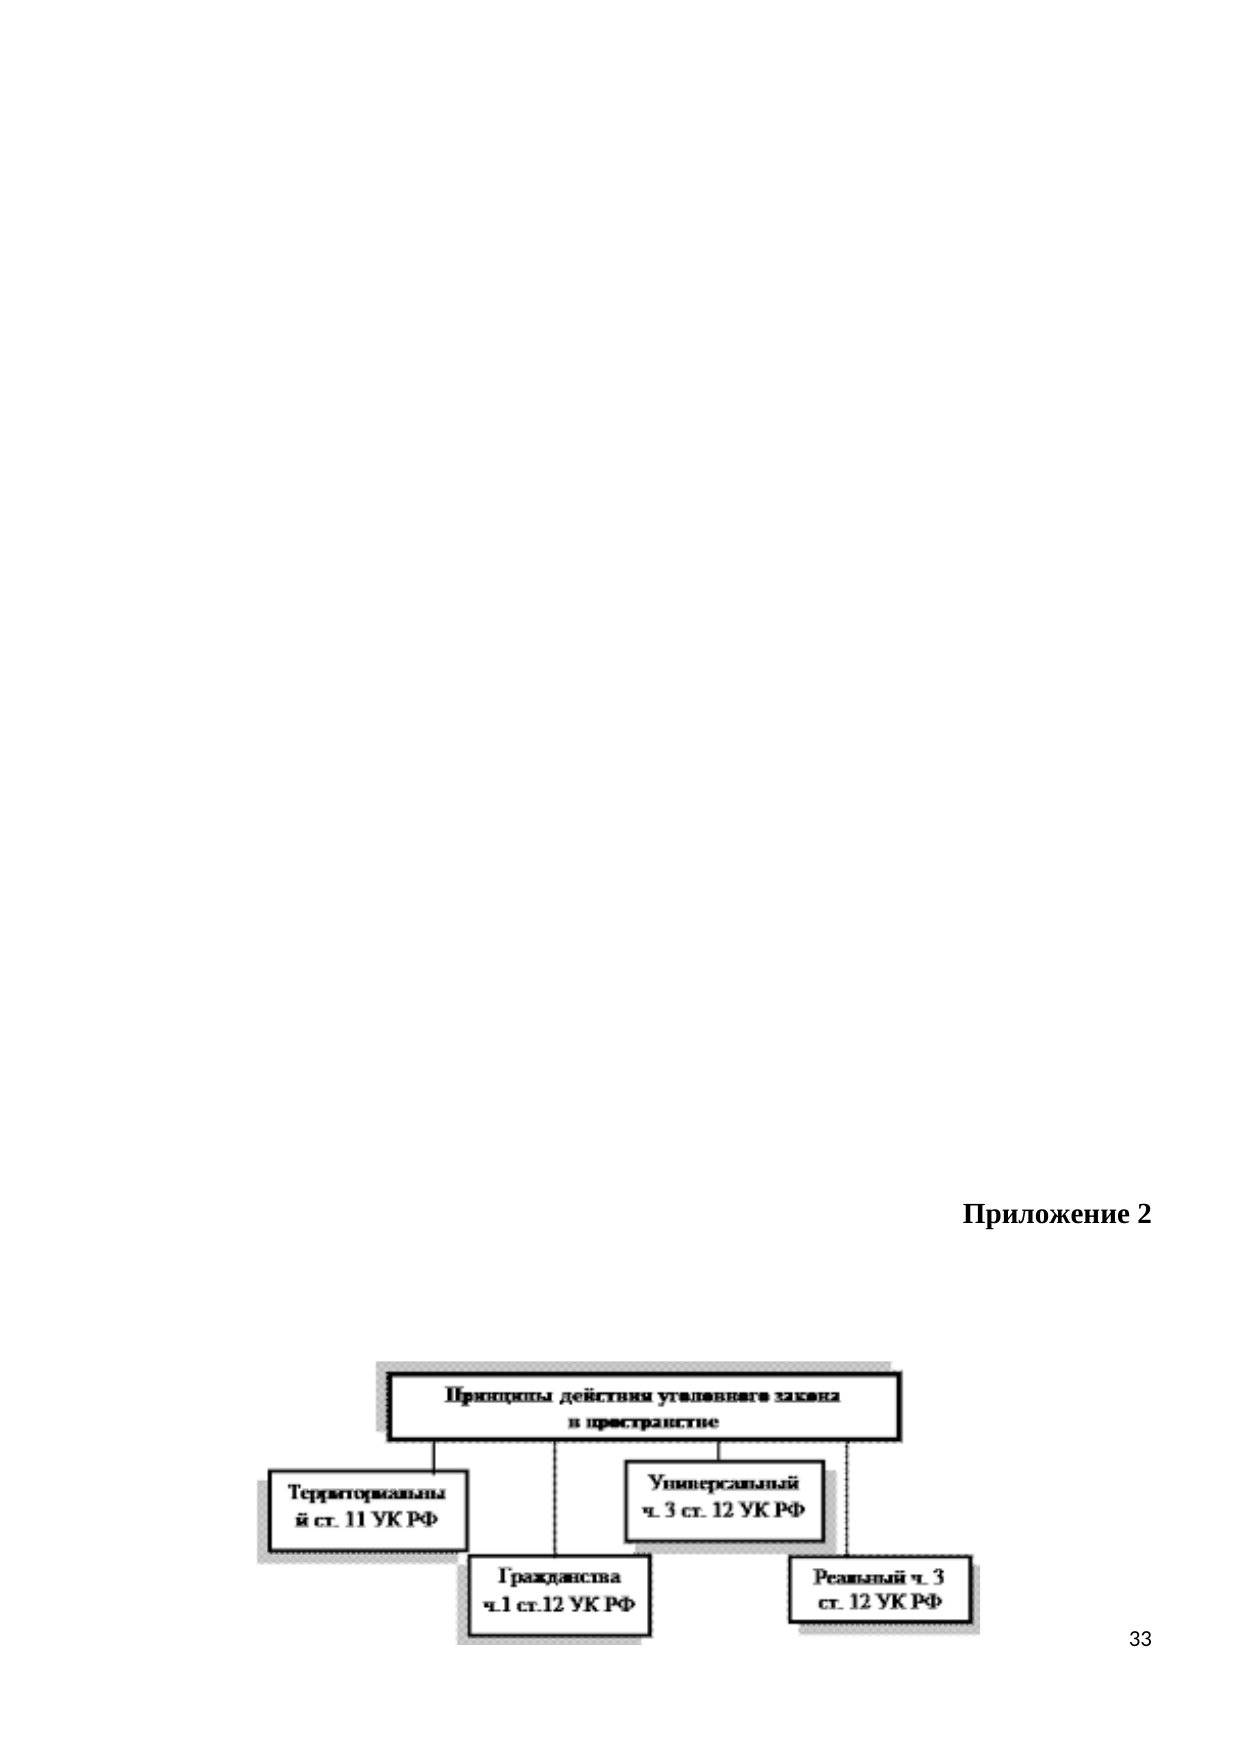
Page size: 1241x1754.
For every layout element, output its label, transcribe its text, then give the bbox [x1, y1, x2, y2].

text Приложение 2 [177, 1196, 1152, 1230]
picture [256, 1361, 980, 1645]
